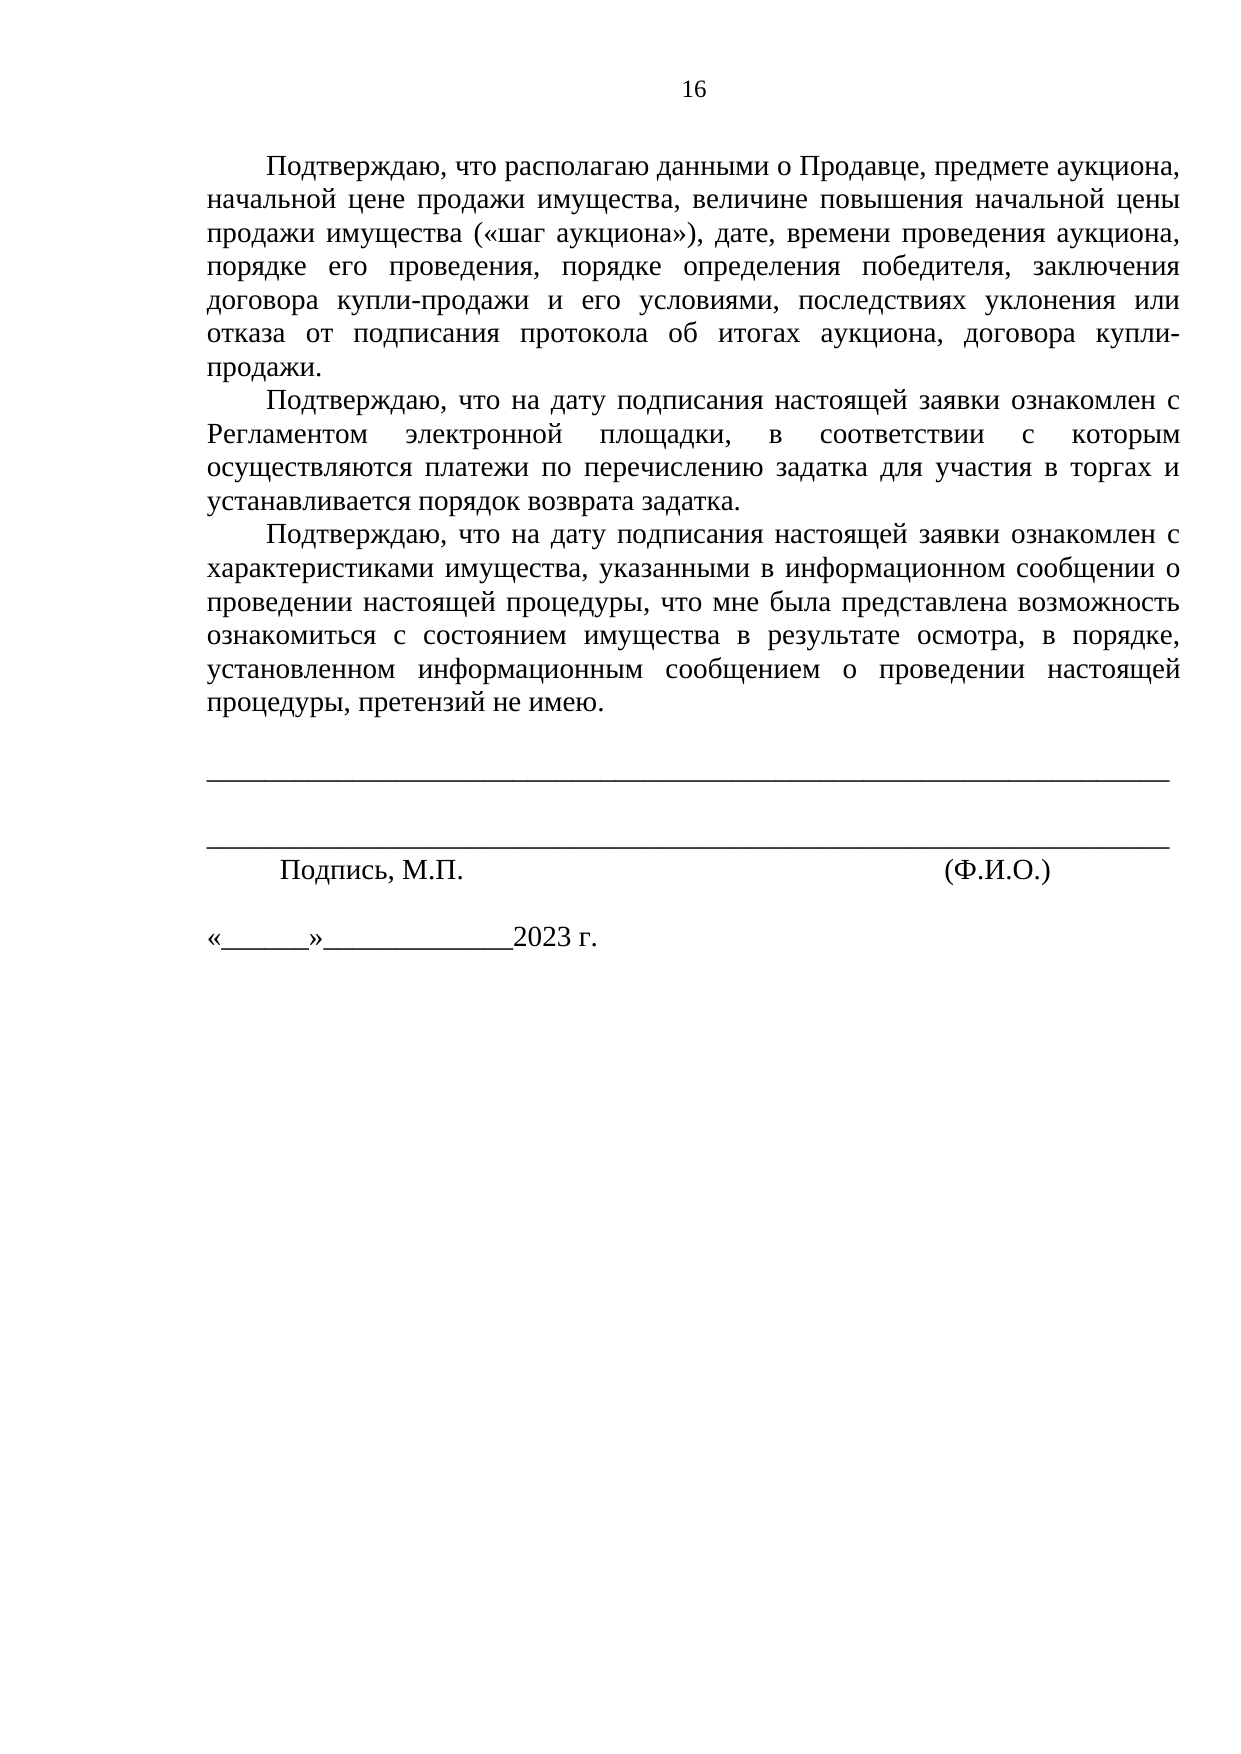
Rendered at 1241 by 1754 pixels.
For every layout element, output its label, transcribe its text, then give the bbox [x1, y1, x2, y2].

text __________________________________________________________________ [207, 818, 1181, 852]
text Подпись, М.П. (Ф.И.О.) [207, 852, 1181, 886]
text Подтверждаю, что располагаю данными о Продавце, предмете аукциона, начальной цене продажи имущества, величине повышения начальной цены продажи имущества («шаг аукциона»), дате, времени проведения аукциона, порядке его проведения, порядке определения победителя, заключения договора купли-продажи и его условиями, последствиях уклонения или отказа от подписания протокола об итогах аукциона, договора купли-продажи. [207, 148, 1181, 382]
text Подтверждаю, что на дату подписания настоящей заявки ознакомлен с Регламентом электронной площадки, в соответствии с которым осуществляются платежи по перечислению задатка для участия в торгах и устанавливается порядок возврата задатка. [207, 382, 1181, 517]
text __________________________________________________________________ [207, 751, 1181, 785]
text Подтверждаю, что на дату подписания настоящей заявки ознакомлен с характеристиками имущества, указанными в информационном сообщении о проведении настоящей процедуры, что мне была представлена возможность ознакомиться с состоянием имущества в результате осмотра, в порядке, установленном информационным сообщением о проведении настоящей процедуры, претензий не имею. [207, 517, 1181, 718]
text «______»_____________2023 г. [207, 919, 1181, 953]
